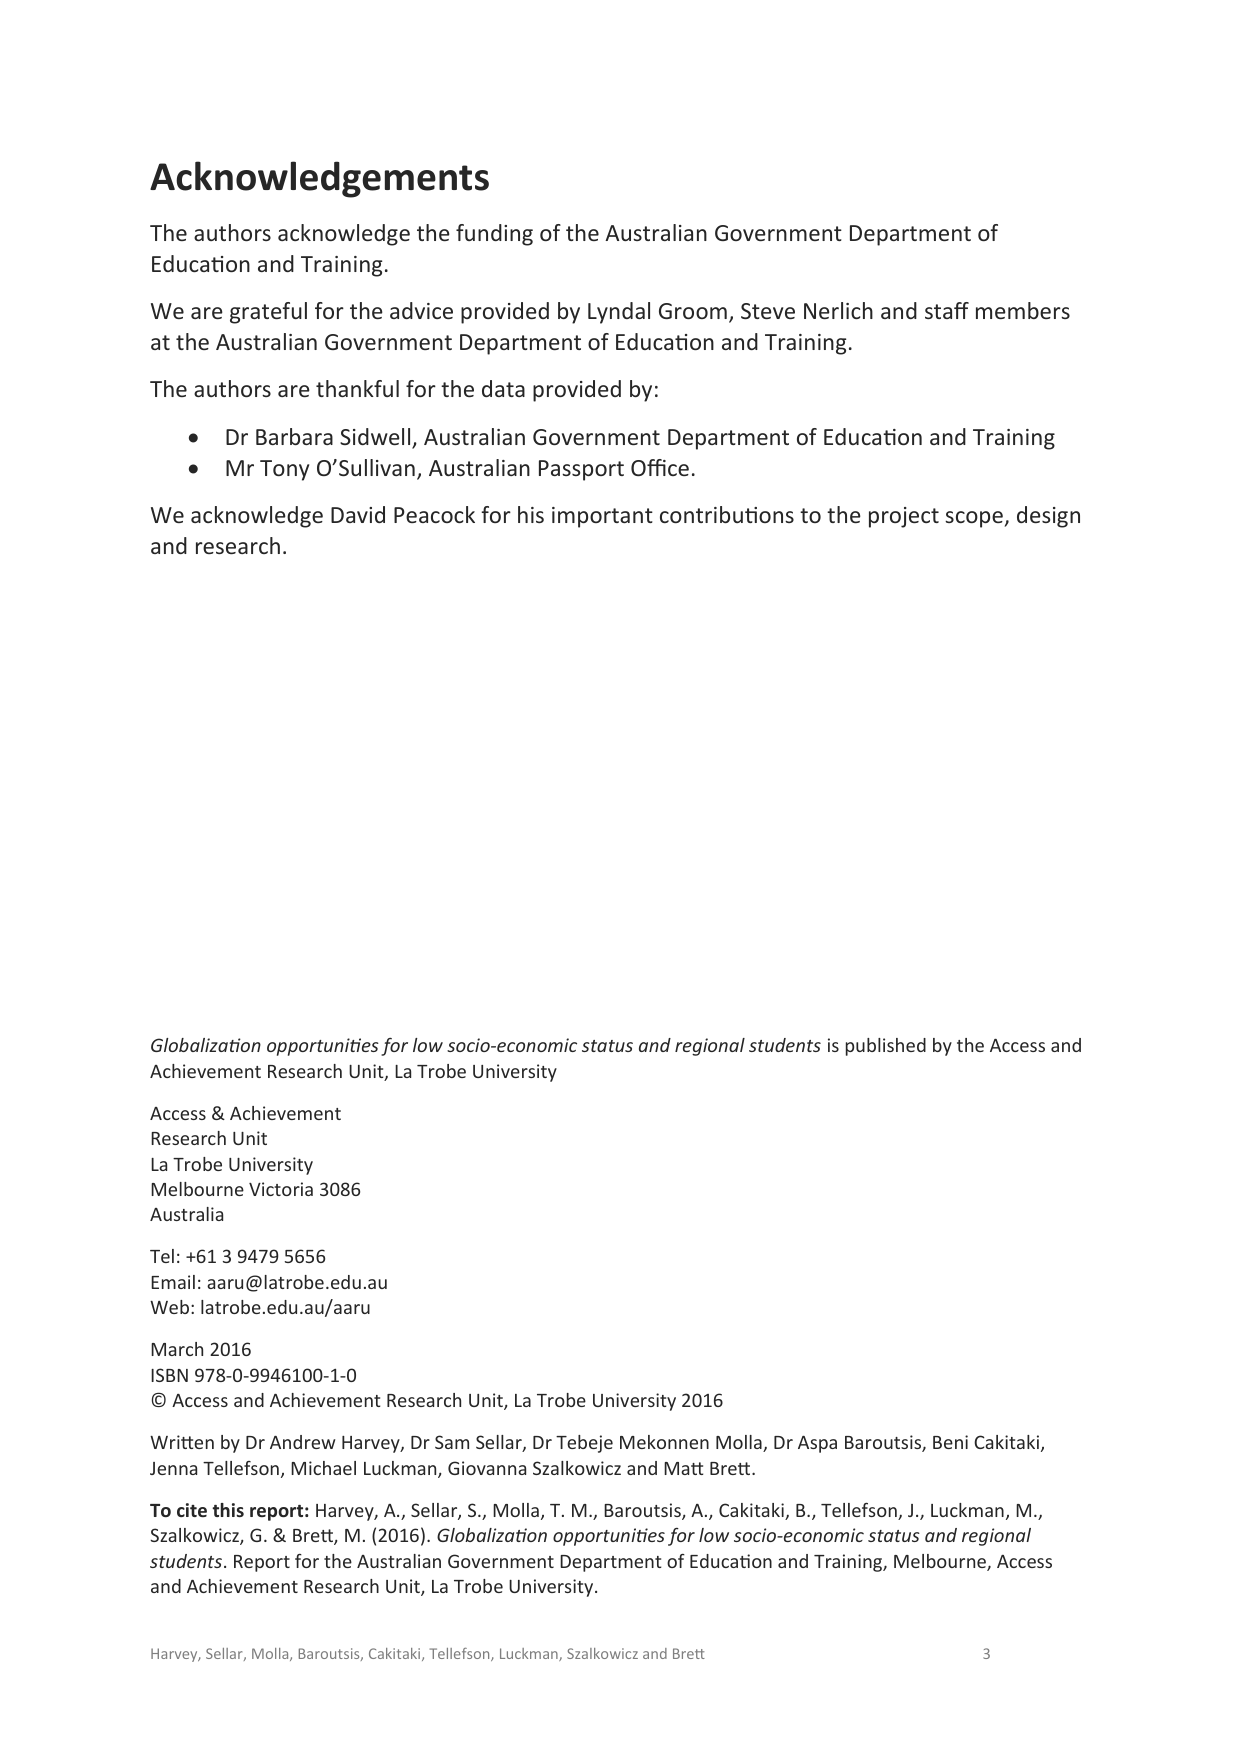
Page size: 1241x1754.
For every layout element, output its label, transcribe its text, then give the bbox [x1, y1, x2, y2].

text We are grateful for the advice provided by Lyndal Groom, Steve Nerlich and staff members at the Australian Government Department of Education and Training. [150, 295, 1090, 356]
text Access & Achievement Research Unit La Trobe University Melbourne Victoria 3086 Australia [150, 1100, 1090, 1227]
text The authors are thankful for the data provided by: [150, 373, 1090, 403]
text Written by Dr Andrew Harvey, Dr Sam Sellar, Dr Tebeje Mekonnen Molla, Dr Aspa Baroutsis, Beni Cakitaki, Jenna Tellefson, Michael Luckman, Giovanna Szalkowicz and Matt Brett. [150, 1429, 1090, 1480]
text The authors acknowledge the funding of the Australian Government Department of Education and Training. [150, 217, 1090, 278]
text Globalization opportunities for low socio-economic status and regional students is published by the Access and Achievement Research Unit, La Trobe University [150, 1032, 1090, 1083]
text March 2016 ISBN 978-0-9946100-1-0 © Access and Achievement Research Unit, La Trobe University 2016 [150, 1337, 1090, 1413]
text Mr Tony O’Sullivan, Australian Passport Office. [187, 451, 1090, 483]
text To cite this report: Harvey, A., Sellar, S., Molla, T. M., Baroutsis, A., Cakitaki, B., Tellefson, J., Luckman, M., Szalkowicz, G. & Brett, M. (2016). Globalization opportunities for low socio-economic status and regional students. Report for the Australian Government Department of Education and Training, Melbourne, Access and Achievement Research Unit, La Trobe University. [150, 1497, 1090, 1599]
text Tel: +61 3 9479 5656 Email: aaru@latrobe.edu.au Web: latrobe.edu.au/aaru [150, 1244, 1090, 1320]
text We acknowledge David Peacock for his important contributions to the project scope, design and research. [150, 499, 1090, 561]
subtitle Acknowledgements [150, 150, 1090, 201]
text Dr Barbara Sidwell, Australian Government Department of Education and Training [187, 420, 1090, 451]
